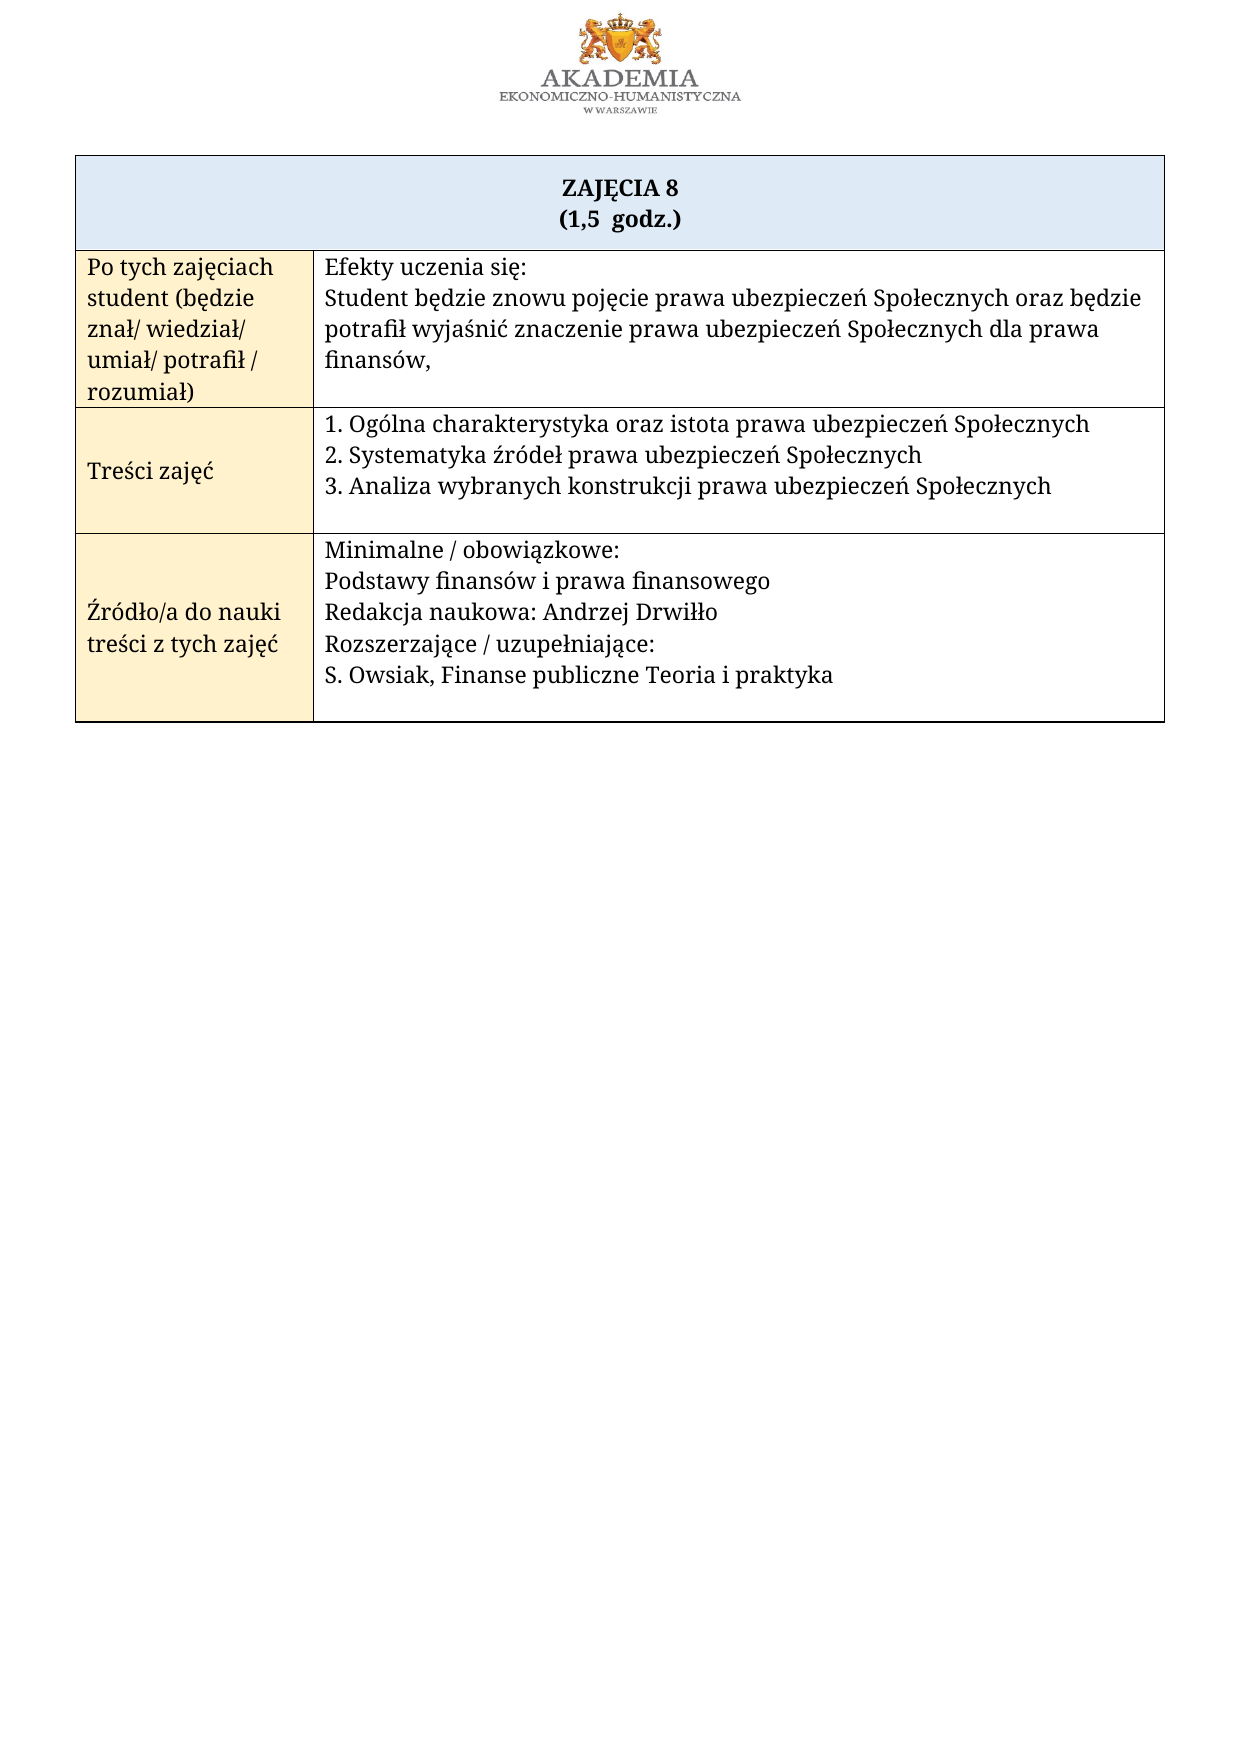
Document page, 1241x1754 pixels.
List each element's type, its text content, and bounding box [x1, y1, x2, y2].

table_header ZAJĘCIA 8 (1,5 godz.) [76, 156, 1164, 249]
picture [483, 0, 753, 123]
table_cell Po tych zajęciach student (będzie znał/ wiedział/ umiał/ potrafił / rozumiał) [76, 251, 313, 407]
table_cell Treści zajęć [76, 408, 313, 533]
table_cell Źródło/a do nauki treści z tych zajęć [76, 534, 313, 721]
table_cell Efekty uczenia się: Student będzie znowu pojęcie prawa ubezpieczeń Społecznych oraz będzie potrafił wyjaśnić znaczenie prawa ubezpieczeń Społecznych dla prawa finansów, [314, 251, 1164, 407]
table_cell Minimalne / obowiązkowe: Podstawy finansów i prawa finansowego Redakcja naukowa: Andrzej Drwiłło Rozszerzające / uzupełniające: S. Owsiak, Finanse publiczne Teoria i praktyka [314, 534, 1164, 721]
table_cell 1. Ogólna charakterystyka oraz istota prawa ubezpieczeń Społecznych 2. Systematyka źródeł prawa ubezpieczeń Społecznych 3. Analiza wybranych konstrukcji prawa ubezpieczeń Społecznych [314, 408, 1164, 533]
